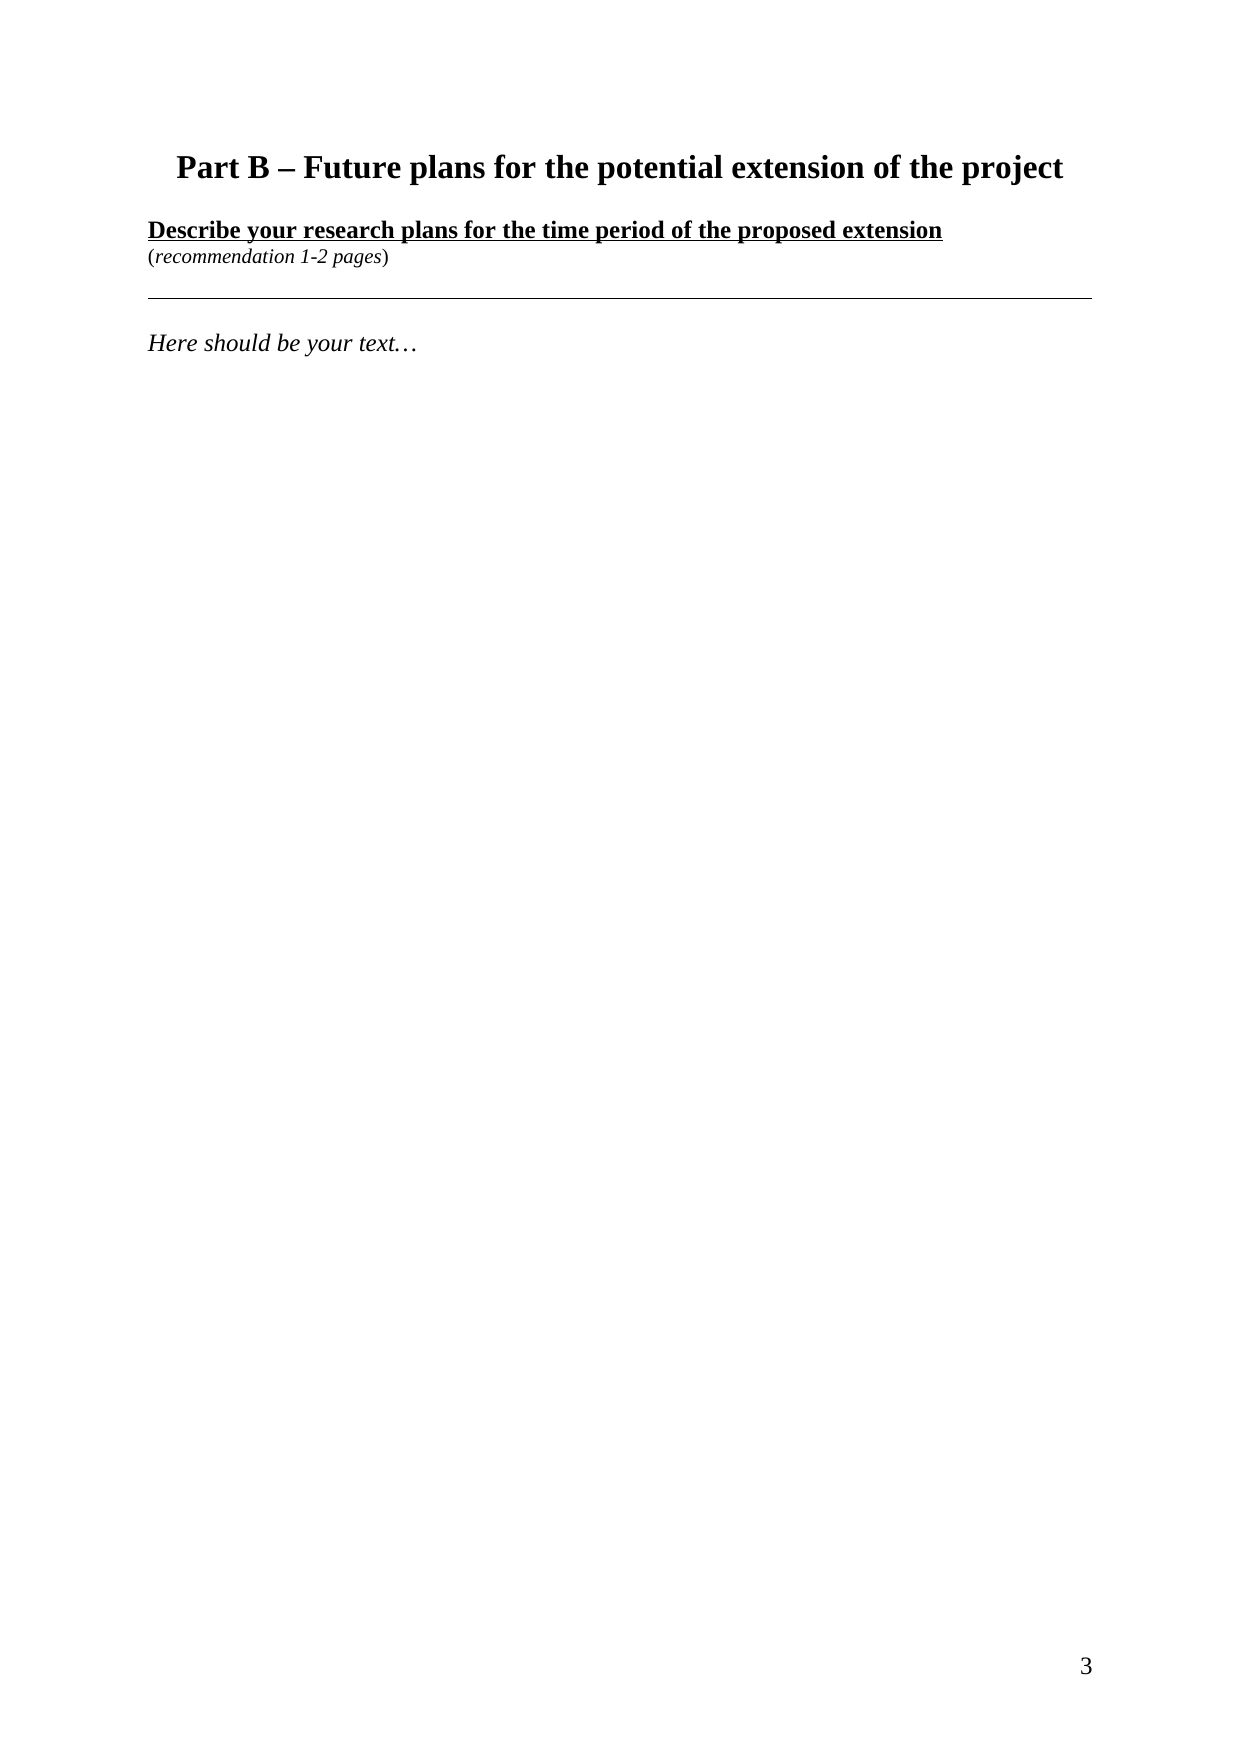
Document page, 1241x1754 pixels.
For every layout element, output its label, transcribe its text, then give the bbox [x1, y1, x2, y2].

text Here should be your text… [148, 328, 1092, 357]
text (recommendation 1-2 pages) [148, 243, 1092, 268]
text Part B – Future plans for the potential extension of the project [148, 148, 1092, 186]
text Describe your research plans for the time period of the proposed extension [148, 215, 1092, 243]
